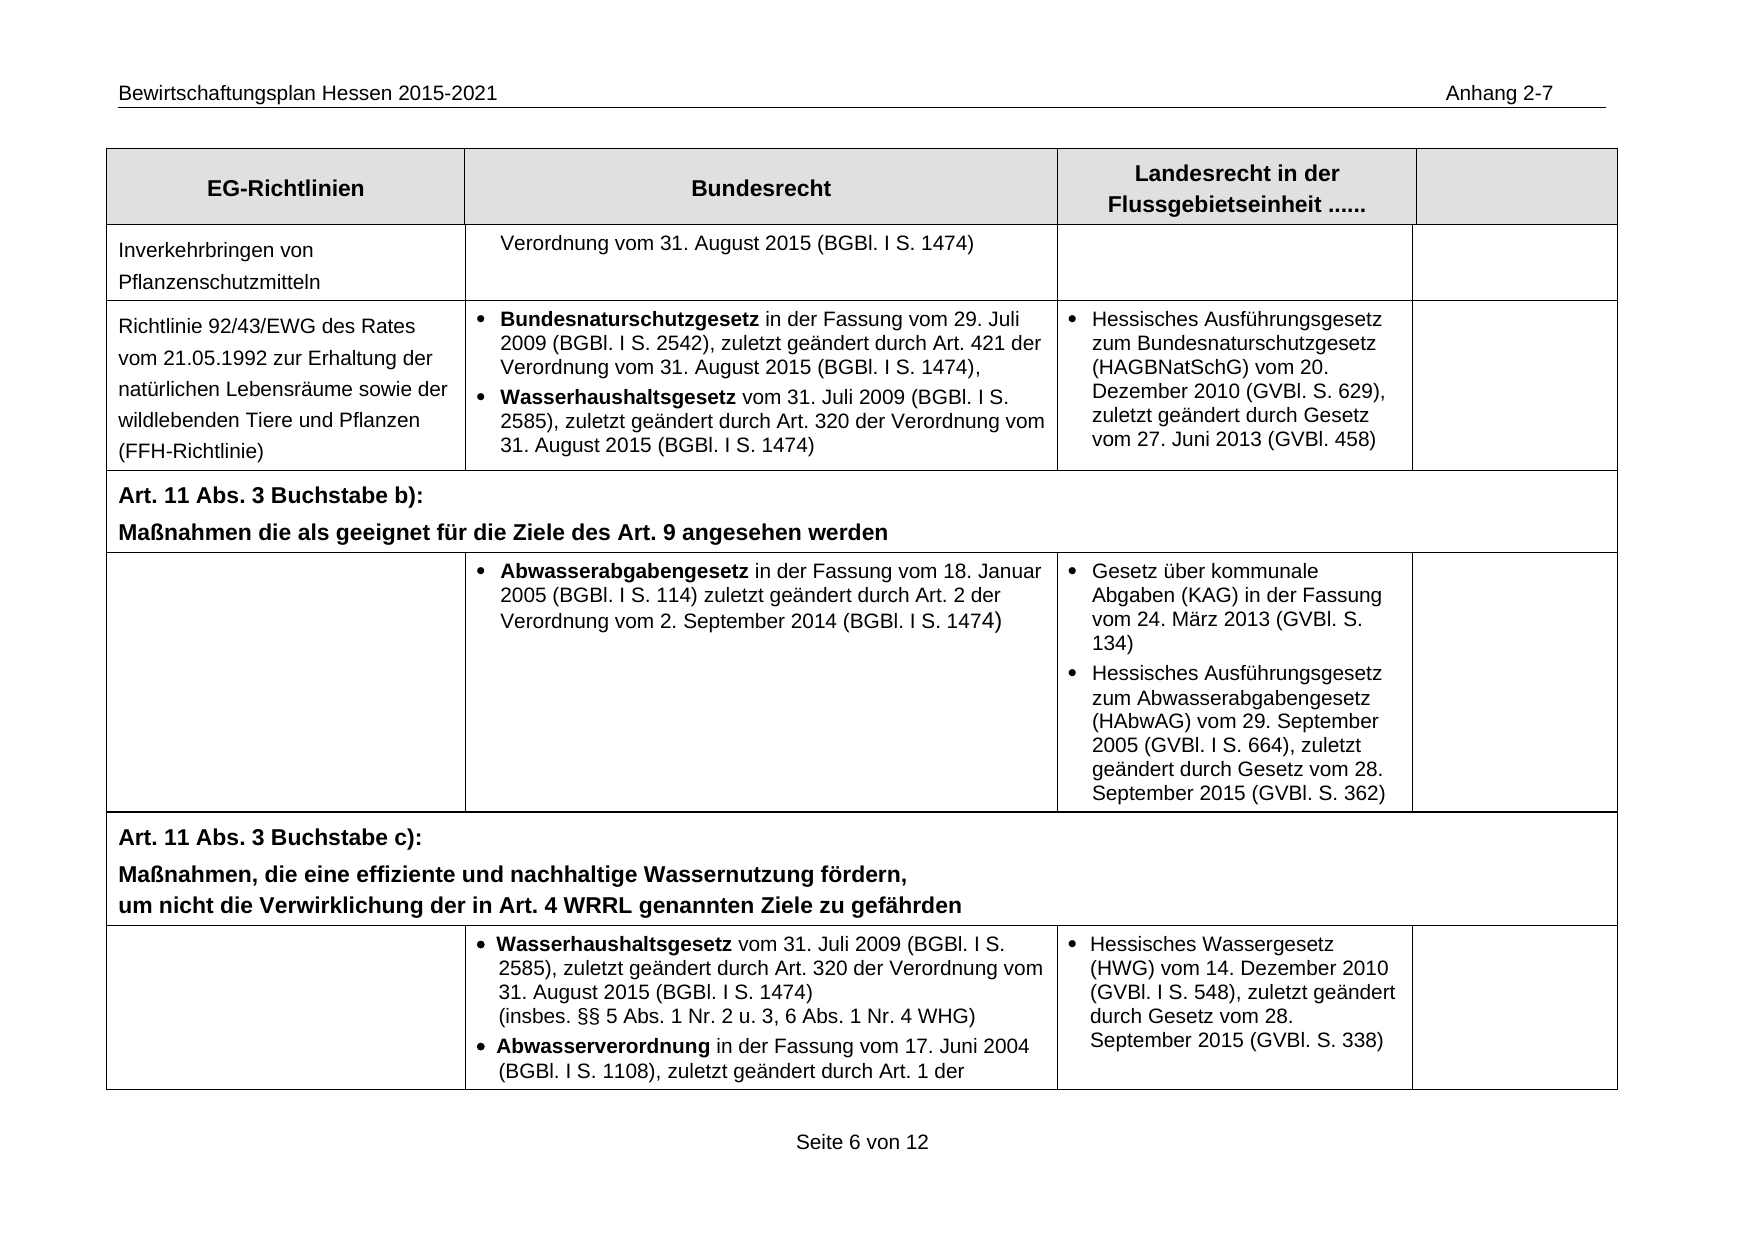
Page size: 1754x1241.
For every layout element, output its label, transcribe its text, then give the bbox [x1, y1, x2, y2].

table_cell [1413, 553, 1617, 811]
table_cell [466, 926, 1057, 1088]
table_cell Bundesnaturschutzgesetz in der Fassung vom 29. Juli 2009 (BGBl. I S. 2542), zuletzt geändert durch Art. 421 der Verordnung vom 31. August 2015 (BGBl. I S. 1474), Wasserhaushaltsgesetz vom 31. Juli 2009 (BGBl. I S. 2585), zuletzt geändert durch Art. 320 der Verordnung vom 31. August 2015 (BGBl. I S. 1474) [466, 301, 1057, 469]
table_header [1417, 149, 1617, 224]
table_cell [1413, 301, 1617, 469]
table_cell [466, 225, 1057, 300]
table_cell [1058, 225, 1412, 300]
table_cell Art. 11 Abs. 3 Buchstabe c): Maßnahmen, die eine effiziente und nachhaltige Wassernutzung fördern, um nicht die Verwirklichung der in Art. 4 WRRL genannten Ziele zu gefährden [107, 813, 1617, 925]
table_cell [107, 225, 465, 300]
table_header Landesrecht in der Flussgebietseinheit ...... [1058, 149, 1416, 224]
table_cell Richtlinie 92/43/EWG des Rates vom 21.05.1992 zur Erhaltung der natürlichen Lebensräume sowie der wildlebenden Tiere und Pflanzen (FFH-Richtlinie) [107, 301, 465, 469]
table_cell Art. 11 Abs. 3 Buchstabe b): Maßnahmen die als geeignet für die Ziele des Art. 9 angesehen werden [107, 471, 1617, 552]
table_cell [1413, 926, 1617, 1088]
table_cell [107, 553, 465, 811]
table_cell [107, 926, 465, 1088]
table_cell Gesetz über kommunale Abgaben (KAG) in der Fassung vom 24. März 2013 (GVBl. S. 134) Hessisches Ausführungsgesetz zum Abwasserabgabengesetz (HAbwAG) vom 29. September 2005 (GVBl. I S. 664), zuletzt geändert durch Gesetz vom 28. September 2015 (GVBl. S. 362) [1058, 553, 1412, 811]
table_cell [1058, 926, 1412, 1088]
table_cell Hessisches Ausführungsgesetz zum Bundesnaturschutzgesetz (HAGBNatSchG) vom 20. Dezember 2010 (GVBl. S. 629), zuletzt geändert durch Gesetz vom 27. Juni 2013 (GVBl. 458) [1058, 301, 1412, 469]
table_cell Abwasserabgabengesetz in der Fassung vom 18. Januar 2005 (BGBl. I S. 114) zuletzt geändert durch Art. 2 der Verordnung vom 2. September 2014 (BGBl. I S. 1474) [466, 553, 1057, 811]
table_header Bundesrecht [465, 149, 1057, 224]
table_cell [1413, 225, 1617, 300]
table_header EG-Richtlinien [107, 149, 464, 224]
